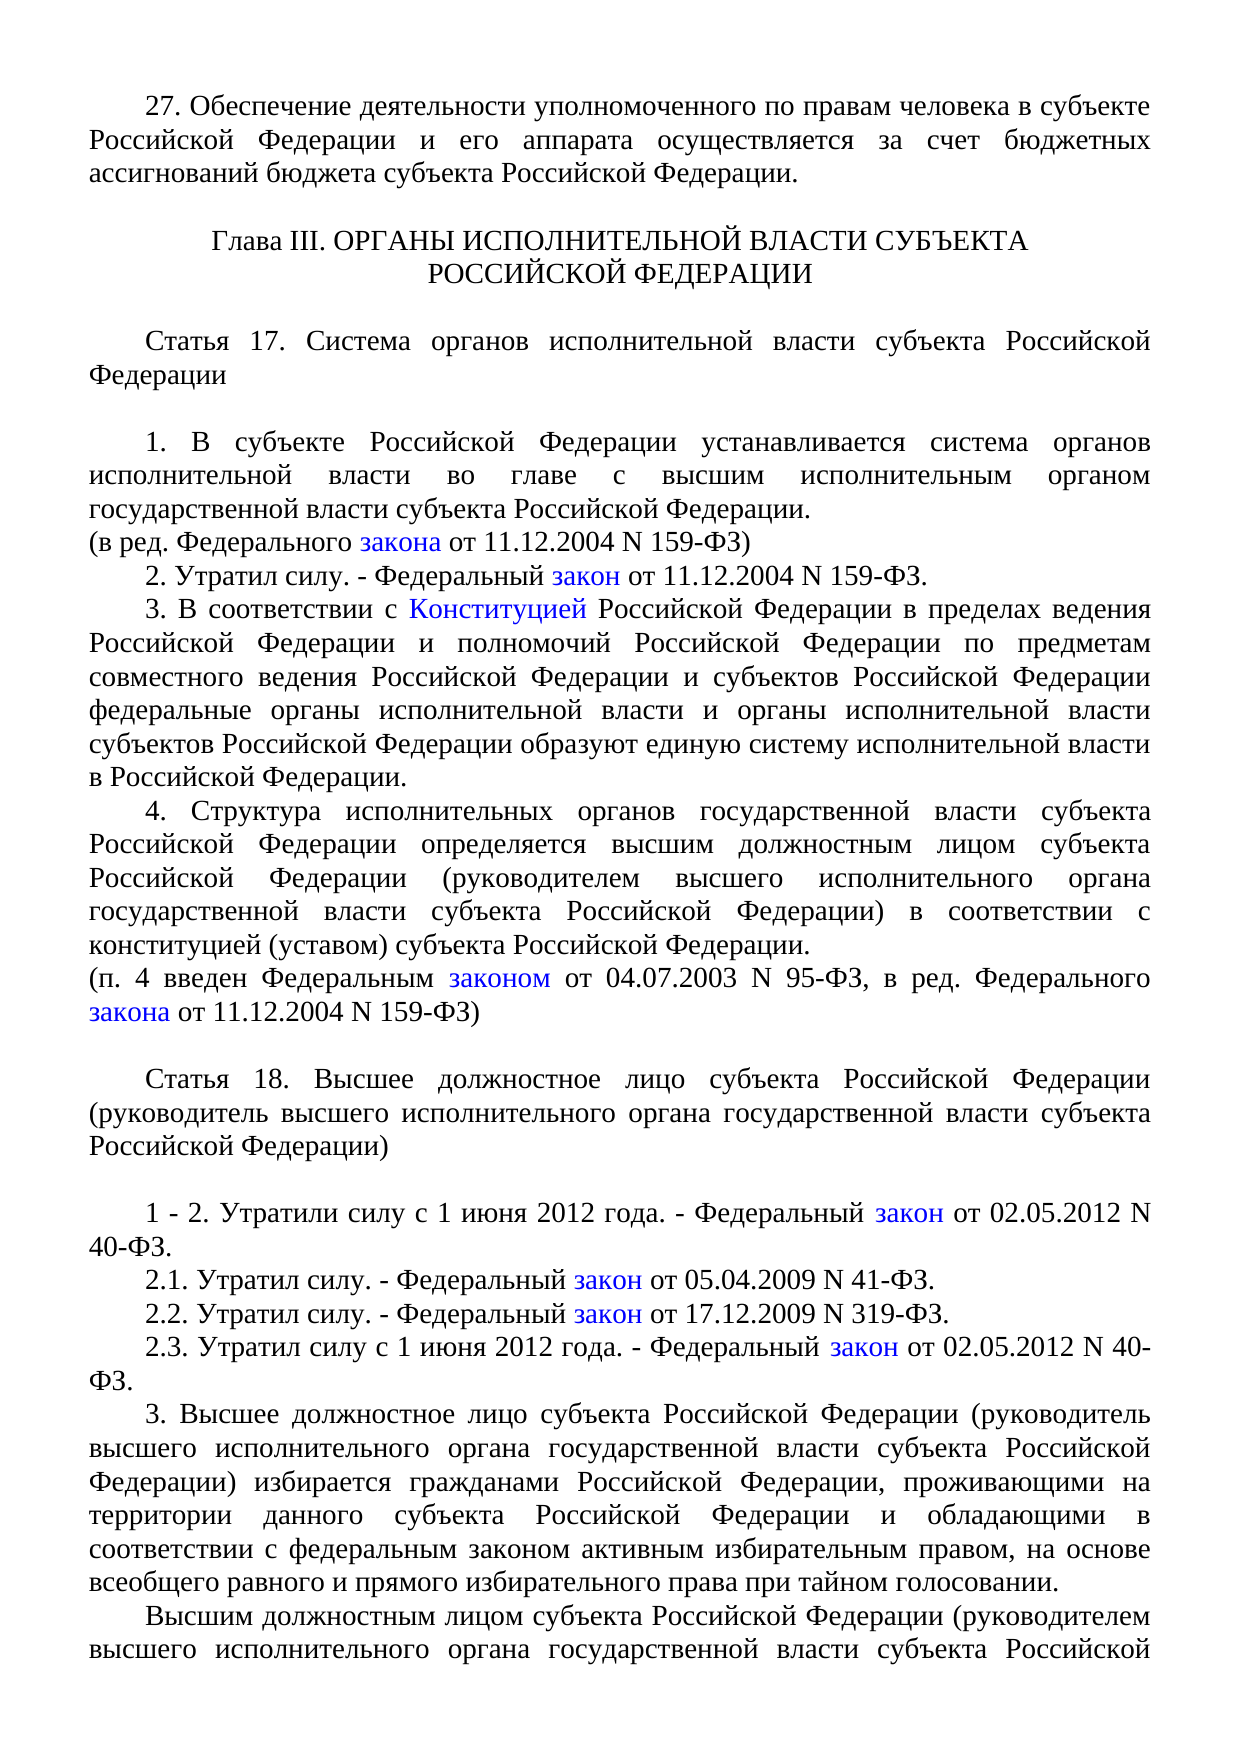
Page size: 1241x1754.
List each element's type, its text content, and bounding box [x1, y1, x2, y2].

text 1 - 2. Утратили силу с 1 июня 2012 года. - Федеральный закон от 02.05.2012 N 40-ФЗ. [88, 1195, 1152, 1262]
text 2.1. Утратил силу. - Федеральный закон от 05.04.2009 N 41-ФЗ. [88, 1262, 1152, 1296]
text 3. В соответствии с Конституцией Российской Федерации в пределах ведения Российской Федерации и полномочий Российской Федерации по предметам совместного ведения Российской Федерации и субъектов Российской Федерации федеральные органы исполнительной власти и органы исполнительной власти субъектов Российской Федерации образуют единую систему исполнительной власти в Российской Федерации. [88, 592, 1152, 793]
text РОССИЙСКОЙ ФЕДЕРАЦИИ [88, 256, 1152, 290]
text 3. Высшее должностное лицо субъекта Российской Федерации (руководитель высшего исполнительного органа государственной власти субъекта Российской Федерации) избирается гражданами Российской Федерации, проживающими на территории данного субъекта Российской Федерации и обладающими в соответствии с федеральным законом активным избирательным правом, на основе всеобщего равного и прямого избирательного права при тайном голосовании. [88, 1397, 1152, 1598]
text 27. Обеспечение деятельности уполномоченного по правам человека в субъекте Российской Федерации и его аппарата осуществляется за счет бюджетных ассигнований бюджета субъекта Российской Федерации. [88, 88, 1152, 189]
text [88, 1598, 1152, 1665]
text Статья 17. Система органов исполнительной власти субъекта Российской Федерации [88, 323, 1152, 390]
text 2.3. Утратил силу с 1 июня 2012 года. - Федеральный закон от 02.05.2012 N 40-ФЗ. [88, 1329, 1152, 1397]
text 2. Утратил силу. - Федеральный закон от 11.12.2004 N 159-ФЗ. [88, 558, 1152, 592]
text 1. В субъекте Российской Федерации устанавливается система органов исполнительной власти во главе с высшим исполнительным органом государственной власти субъекта Российской Федерации. [88, 424, 1152, 524]
text 2.2. Утратил силу. - Федеральный закон от 17.12.2009 N 319-ФЗ. [88, 1296, 1152, 1329]
text Глава III. ОРГАНЫ ИСПОЛНИТЕЛЬНОЙ ВЛАСТИ СУБЪЕКТА [88, 223, 1152, 256]
text 4. Структура исполнительных органов государственной власти субъекта Российской Федерации определяется высшим должностным лицом субъекта Российской Федерации (руководителем высшего исполнительного органа государственной власти субъекта Российской Федерации) в соответствии с конституцией (уставом) субъекта Российской Федерации. [88, 793, 1152, 961]
text (в ред. Федерального закона от 11.12.2004 N 159-ФЗ) [88, 524, 1152, 558]
text Статья 18. Высшее должностное лицо субъекта Российской Федерации (руководитель высшего исполнительного органа государственной власти субъекта Российской Федерации) [88, 1061, 1152, 1162]
text (п. 4 введен Федеральным законом от 04.07.2003 N 95-ФЗ, в ред. Федерального закона от 11.12.2004 N 159-ФЗ) [88, 961, 1152, 1028]
